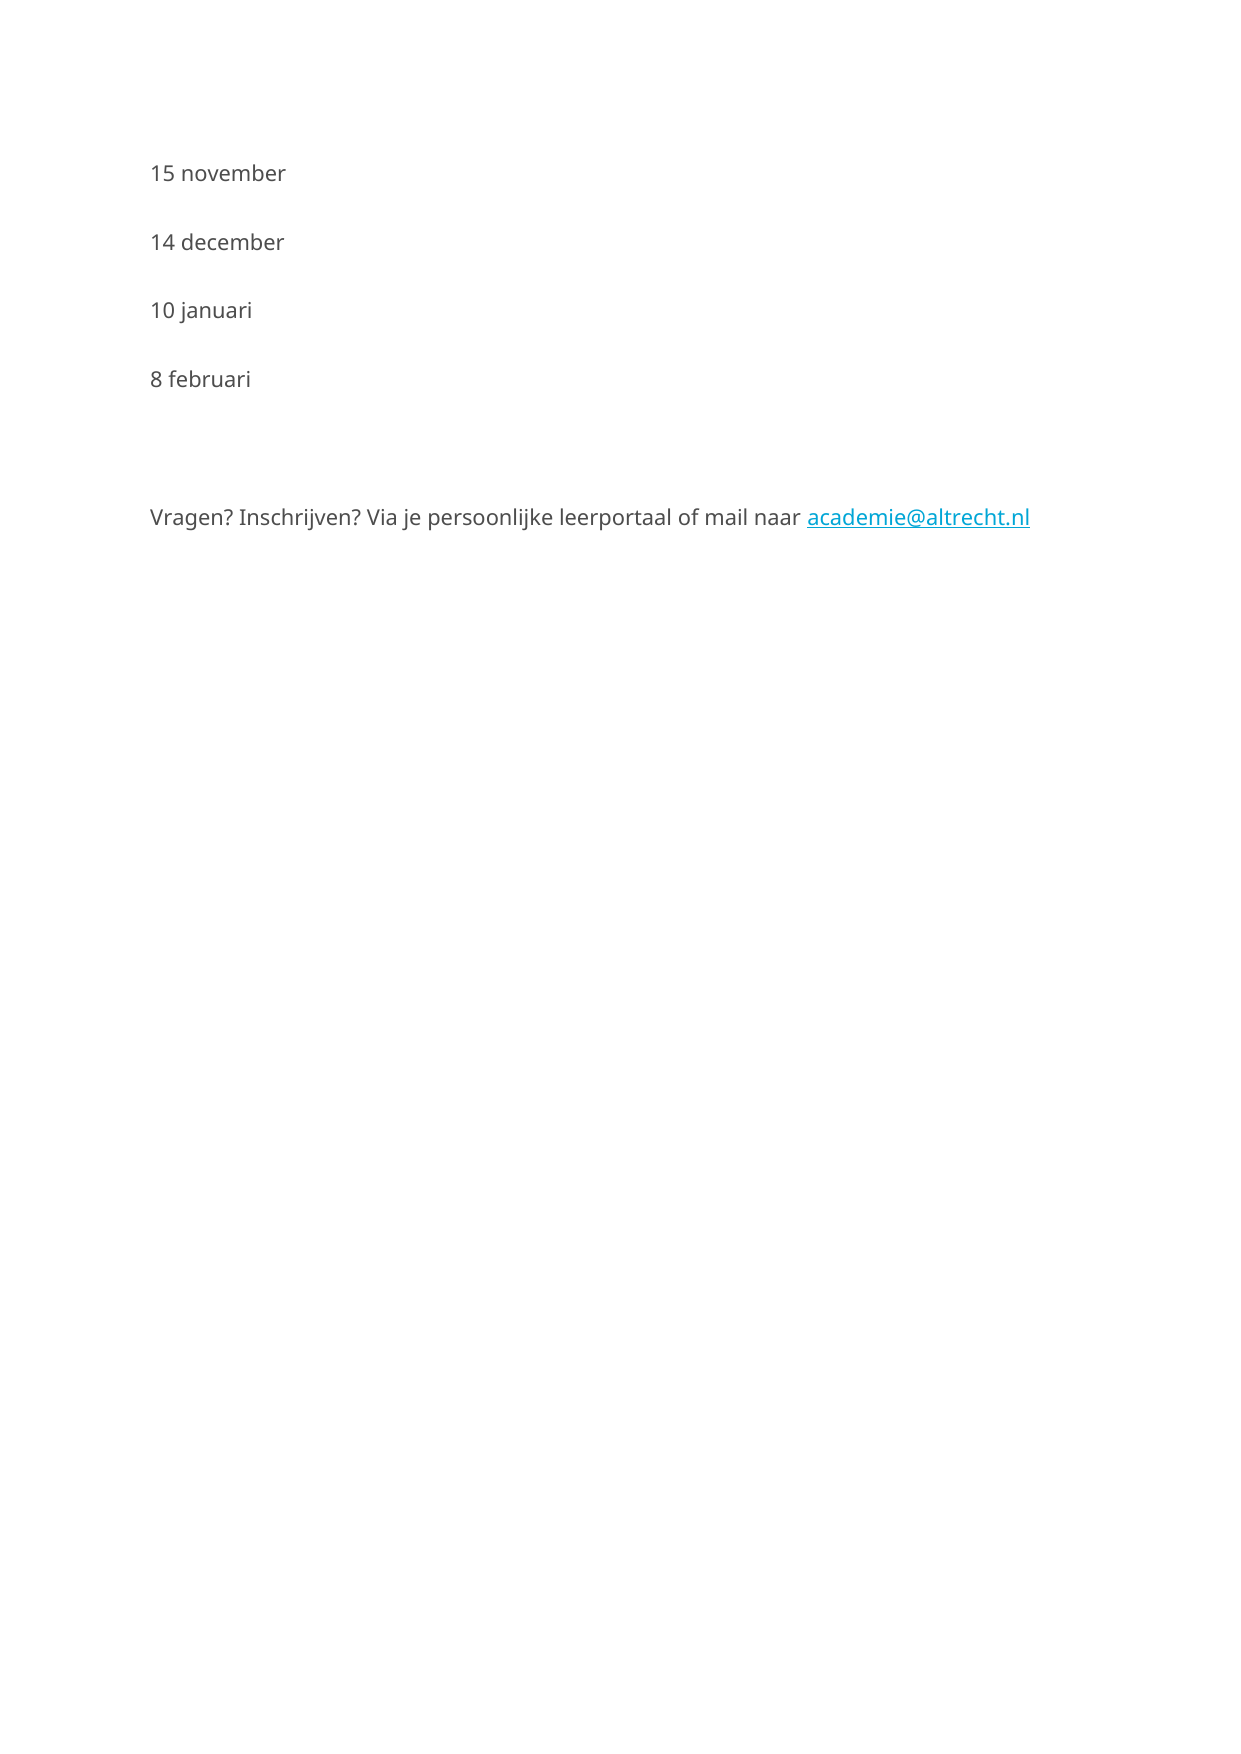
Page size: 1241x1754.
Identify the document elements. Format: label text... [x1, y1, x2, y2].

text 8 februari [150, 356, 1090, 394]
text 15 november [150, 150, 1090, 187]
text 14 december [150, 219, 1090, 256]
text 10 januari [150, 287, 1090, 325]
text Vragen? Inschrijven? Via je persoonlijke leerportaal of mail naar academie@altrecht.nl [150, 494, 1090, 531]
